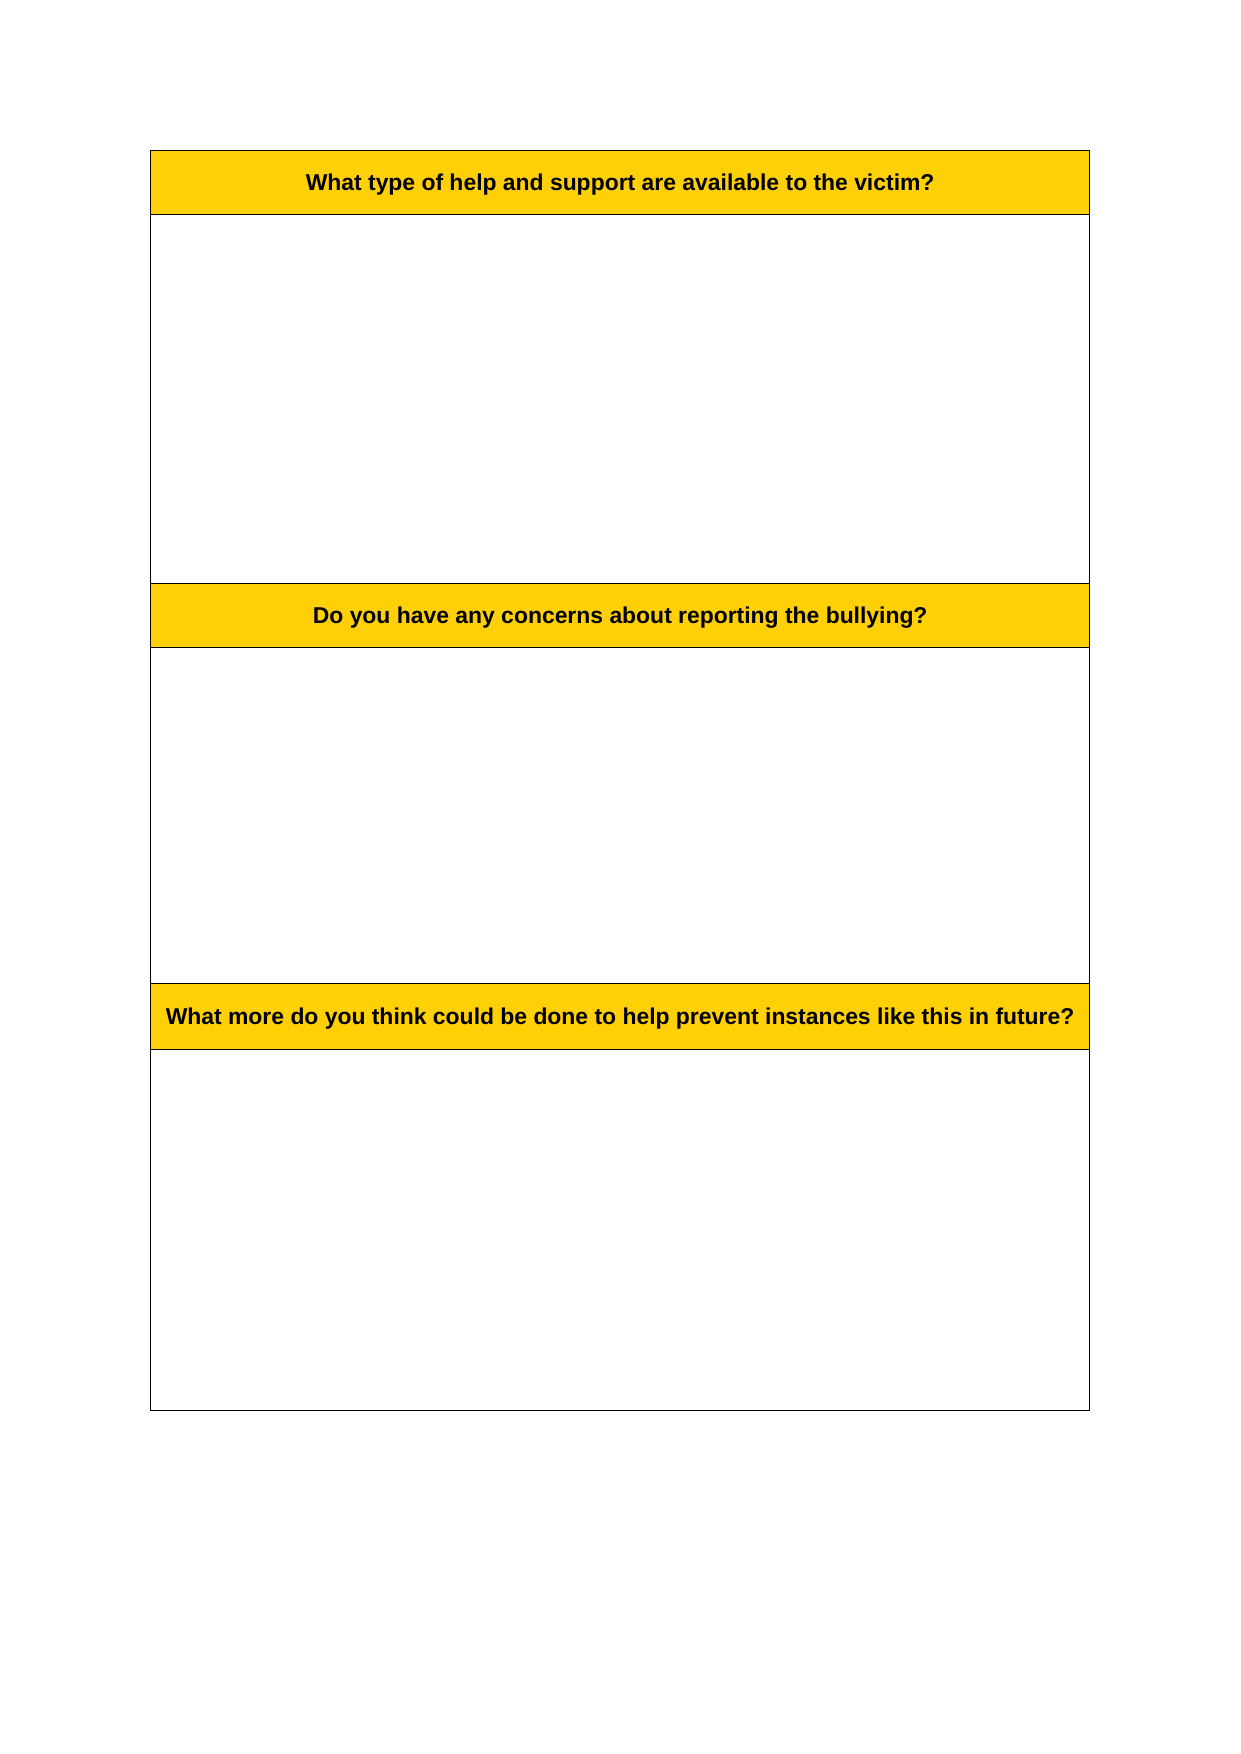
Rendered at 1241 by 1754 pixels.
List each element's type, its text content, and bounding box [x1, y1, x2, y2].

table_cell What more do you think could be done to help prevent instances like this in future? [151, 984, 1089, 1049]
table_cell [151, 1050, 1089, 1410]
table_cell [151, 648, 1089, 983]
table_header What type of help and support are available to the victim? [151, 151, 1089, 214]
table_cell [151, 215, 1089, 583]
table_cell Do you have any concerns about reporting the bullying? [151, 584, 1089, 647]
